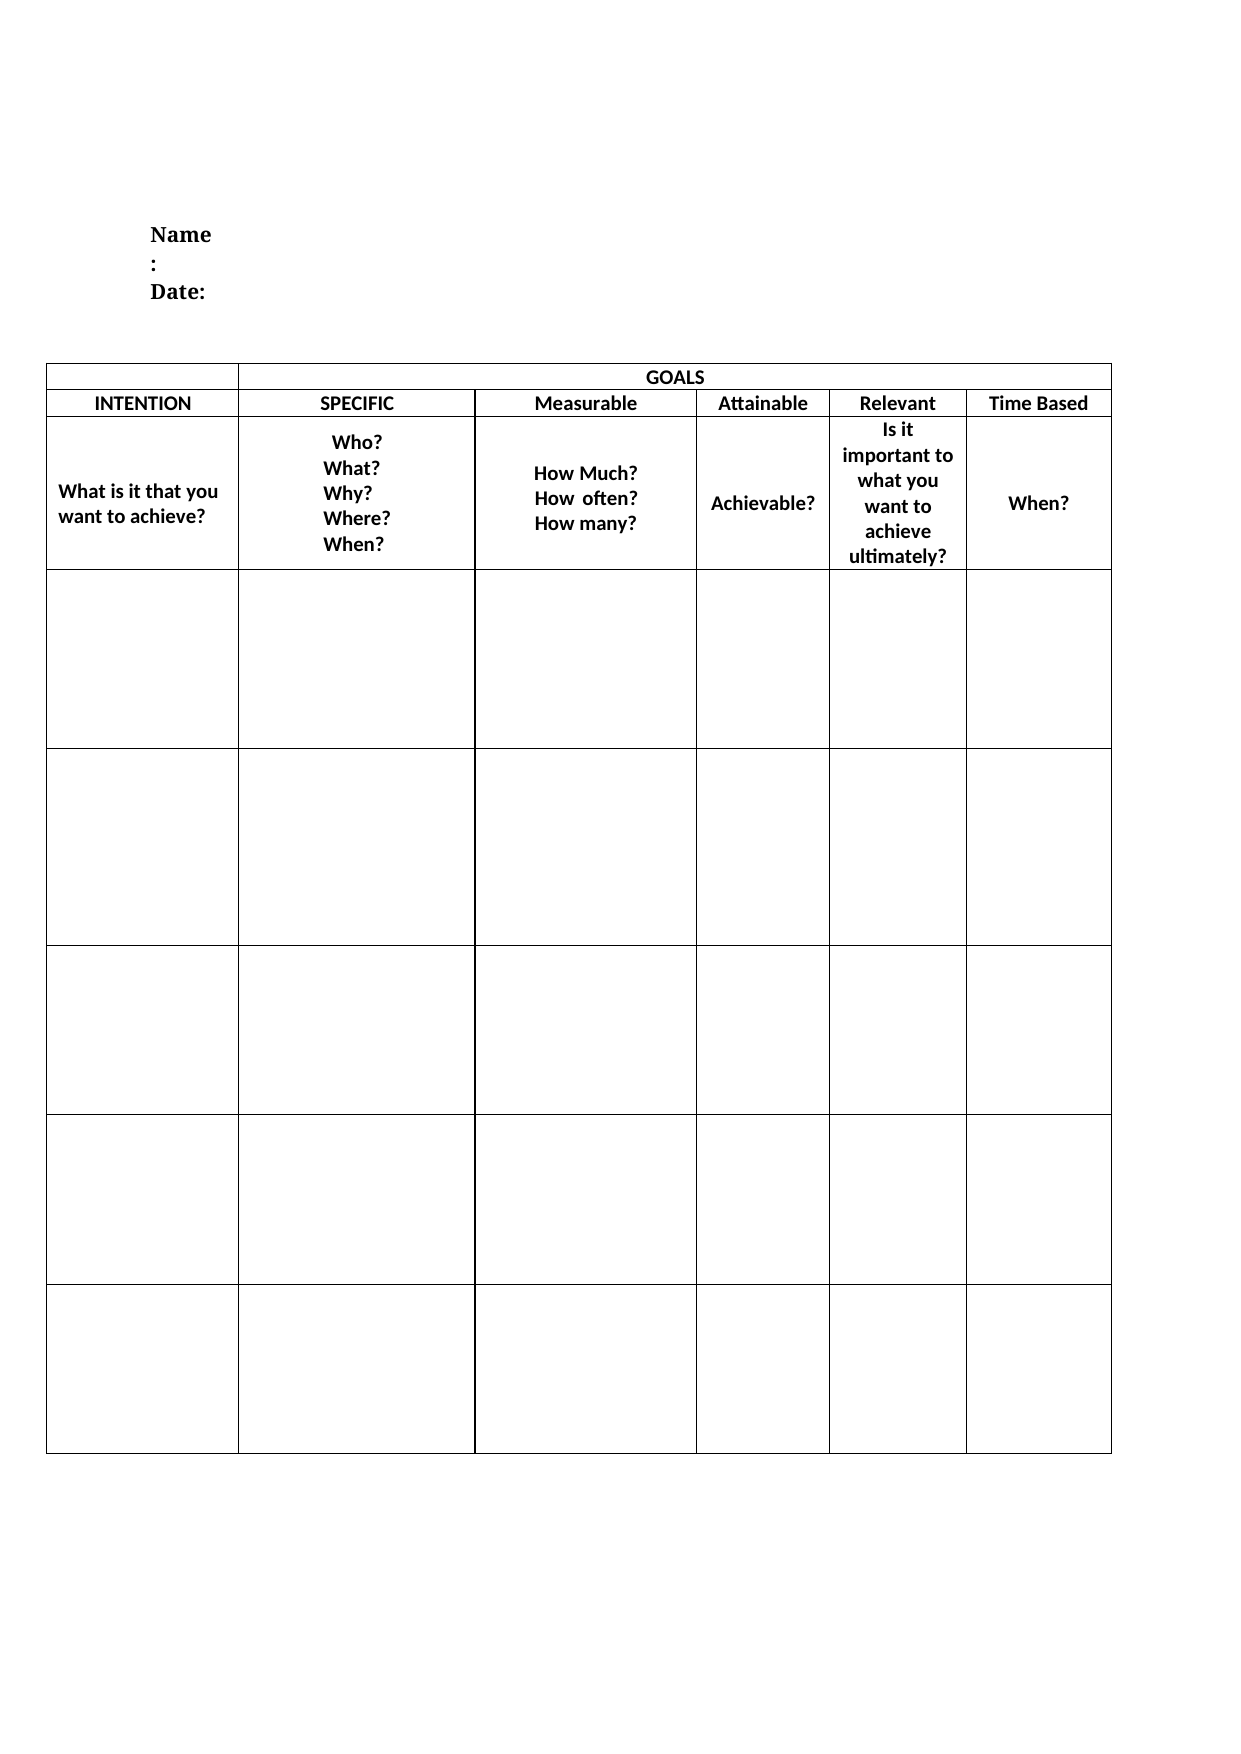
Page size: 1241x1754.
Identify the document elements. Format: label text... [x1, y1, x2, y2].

table_cell [47, 1285, 238, 1453]
table_cell Is it important to what you want to achieve ultimately? [830, 417, 966, 569]
table_cell [239, 570, 474, 748]
table_cell [239, 749, 474, 945]
table_cell [239, 1115, 474, 1283]
table_cell [476, 749, 696, 945]
table_cell Attainable [697, 390, 829, 416]
table_cell [967, 1285, 1111, 1453]
table_cell [47, 570, 238, 748]
table_cell Relevant [830, 390, 966, 416]
table_cell Achievable? [697, 417, 829, 569]
table_cell What is it that you want to achieve? [47, 417, 238, 569]
table_cell [239, 946, 474, 1114]
table_cell [967, 749, 1111, 945]
table_cell [830, 946, 966, 1114]
table_cell [697, 1285, 829, 1453]
table_cell Time Based [967, 390, 1111, 416]
table_cell [967, 1115, 1111, 1283]
table_cell [697, 749, 829, 945]
subtitle Name: Date: [150, 220, 213, 306]
table_cell SPECIFIC [239, 390, 474, 416]
table_cell [47, 946, 238, 1114]
table_cell [476, 570, 696, 748]
table_cell How Much? How often? How many? [476, 417, 696, 569]
table_cell [830, 1285, 966, 1453]
table_cell [967, 570, 1111, 748]
table_cell Who? What? Why? Where? When? [239, 417, 474, 569]
table_cell [830, 749, 966, 945]
table_cell [830, 1115, 966, 1283]
table_cell [239, 1285, 474, 1453]
table_cell Measurable [476, 390, 696, 416]
table_header [47, 364, 238, 389]
table_cell [476, 1115, 696, 1283]
table_cell [697, 570, 829, 748]
table_cell [47, 1115, 238, 1283]
table_cell [830, 570, 966, 748]
table_cell INTENTION [47, 390, 238, 416]
table_cell [697, 1115, 829, 1283]
table_cell [476, 1285, 696, 1453]
table_cell When? [967, 417, 1111, 569]
table_cell [697, 946, 829, 1114]
table_header GOALS [239, 364, 1111, 389]
table_cell [967, 946, 1111, 1114]
table_cell [476, 946, 696, 1114]
table_cell [47, 749, 238, 945]
